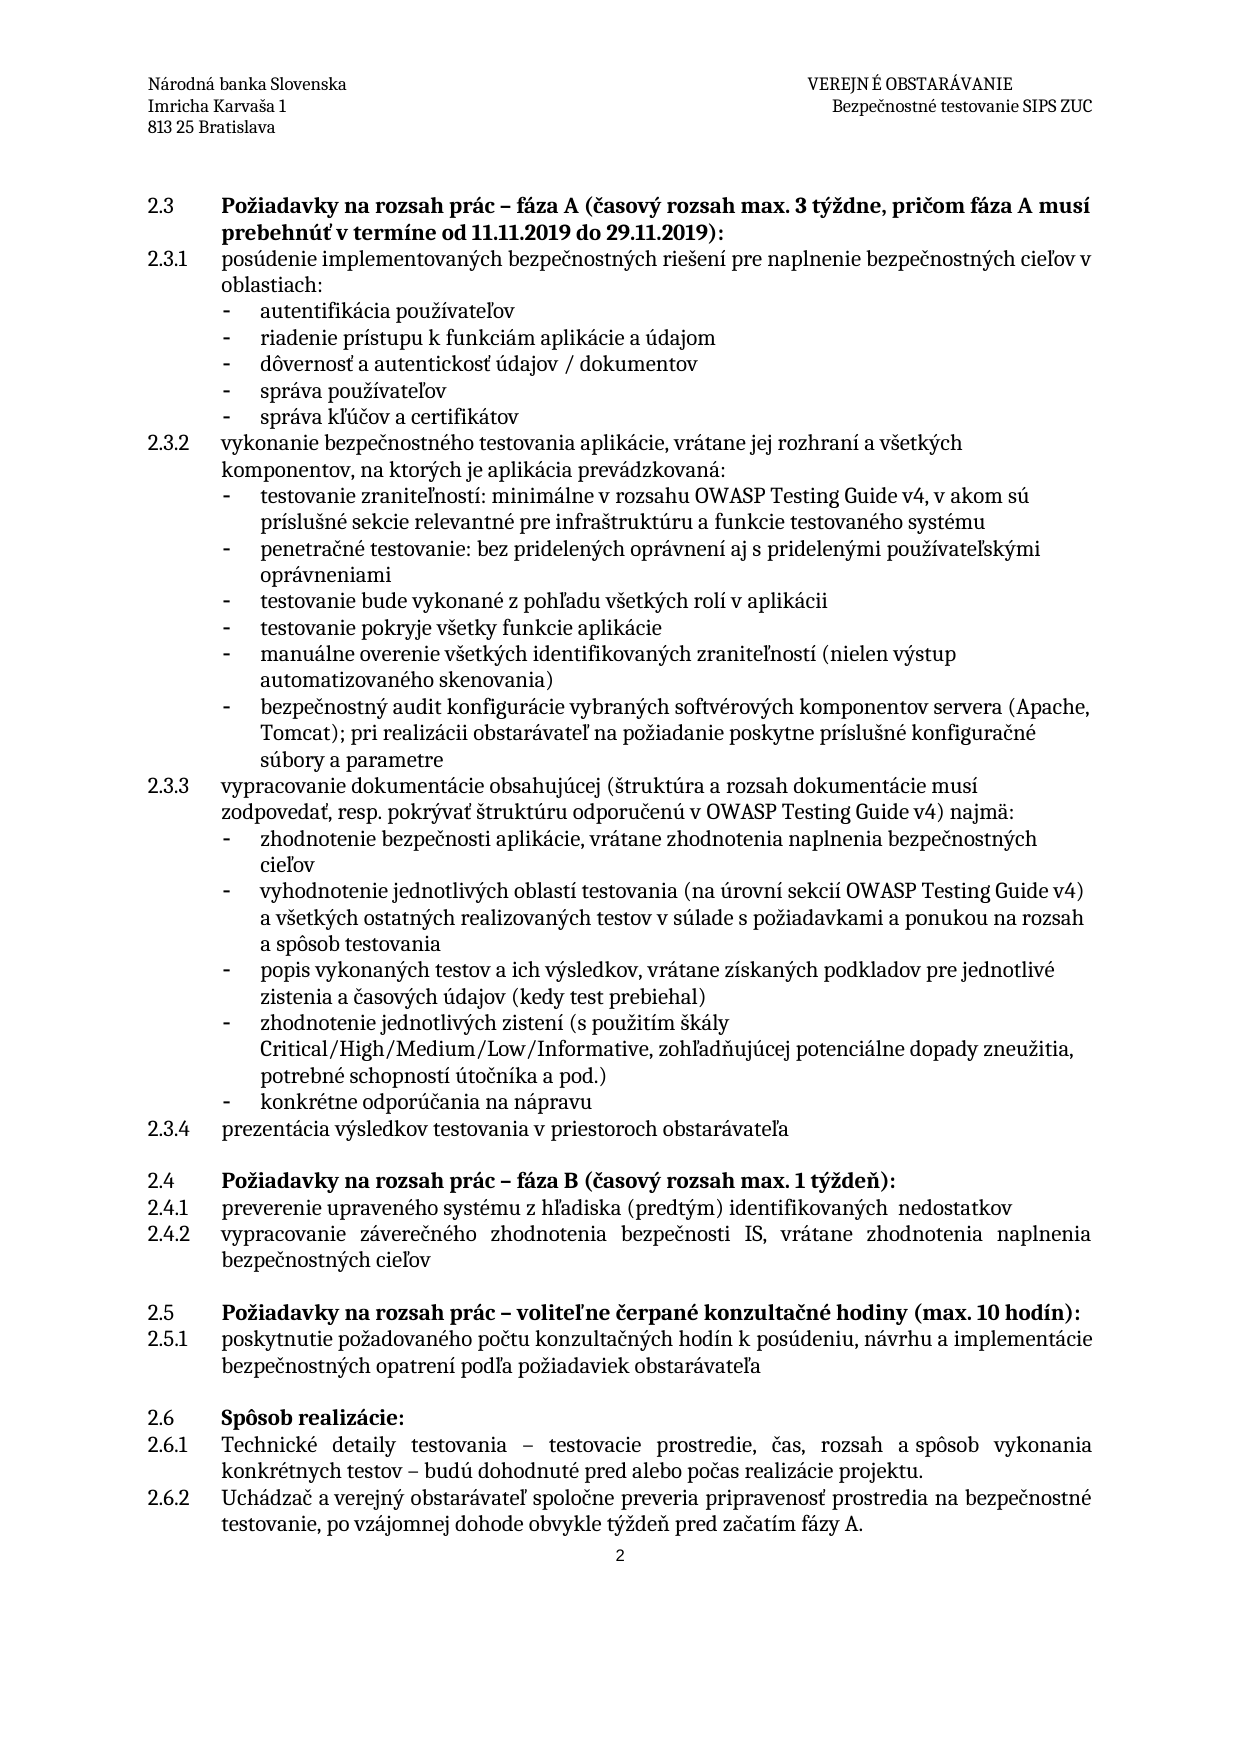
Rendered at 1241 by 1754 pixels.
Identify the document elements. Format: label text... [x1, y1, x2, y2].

list penetračné testovanie: bez pridelených oprávnení aj s pridelenými používateľskými oprávneniami [223, 536, 1092, 588]
list vyhodnotenie jednotlivých oblastí testovania (na úrovní sekcií OWASP Testing Guide v4) a všetkých ostatných realizovaných testov v súlade s požiadavkami a ponukou na rozsah a spôsob testovania [223, 878, 1092, 957]
list testovanie bude vykonané z pohľadu všetkých rolí v aplikácii [223, 588, 1092, 614]
list zhodnotenie bezpečnosti aplikácie, vrátane zhodnotenia naplnenia bezpečnostných cieľov [223, 825, 1092, 878]
text 2.5.1 poskytnutie požadovaného počtu konzultačných hodín k posúdeniu, návrhu a implementácie bezpečnostných opatrení podľa požiadaviek obstarávateľa [148, 1326, 1092, 1379]
text 2.3.1 posúdenie implementovaných bezpečnostných riešení pre naplnenie bezpečnostných cieľov v oblastiach: [148, 246, 1092, 298]
text 2.3.4 prezentácia výsledkov testovania v priestoroch obstarávateľa [148, 1115, 1092, 1142]
text 2.6.1 Technické detaily testovania – testovacie prostredie, čas, rozsah a spôsob vykonania konkrétnych testov – budú dohodnuté pred alebo počas realizácie projektu. [148, 1432, 1092, 1484]
list konkrétne odporúčania na nápravu [223, 1089, 1092, 1115]
text 2.4.2 vypracovanie záverečného zhodnotenia bezpečnosti IS, vrátane zhodnotenia naplnenia bezpečnostných cieľov [148, 1221, 1092, 1273]
list dôvernosť a autentickosť údajov / dokumentov [223, 351, 1092, 377]
text 2.3 Požiadavky na rozsah prác – fáza A (časový rozsah max. 3 týždne, pričom fáza A musí prebehnúť v termíne od 11.11.2019 do 29.11.2019): [148, 193, 1092, 246]
list popis vykonaných testov a ich výsledkov, vrátane získaných podkladov pre jednotlivé zistenia a časových údajov (kedy test prebiehal) [223, 957, 1092, 1010]
list správa používateľov [223, 377, 1092, 404]
text 2.3.2 vykonanie bezpečnostného testovania aplikácie, vrátane jej rozhraní a všetkých komponentov, na ktorých je aplikácia prevádzkovaná: [148, 430, 1092, 483]
text 2.4 Požiadavky na rozsah prác – fáza B (časový rozsah max. 1 týždeň): [148, 1168, 1092, 1194]
text 2.6.2 Uchádzač a verejný obstarávateľ spoločne preveria pripravenosť prostredia na bezpečnostné testovanie, po vzájomnej dohode obvykle týždeň pred začatím fázy A. [148, 1484, 1092, 1537]
list testovanie zraniteľností: minimálne v rozsahu OWASP Testing Guide v4, v akom sú príslušné sekcie relevantné pre infraštruktúru a funkcie testovaného systému [223, 483, 1092, 536]
text 2.5 Požiadavky na rozsah prác – voliteľne čerpané konzultačné hodiny (max. 10 hodín): [148, 1300, 1092, 1326]
list testovanie pokryje všetky funkcie aplikácie [223, 614, 1092, 641]
text 2.3.3 vypracovanie dokumentácie obsahujúcej (štruktúra a rozsah dokumentácie musí zodpovedať, resp. pokrývať štruktúru odporučenú v OWASP Testing Guide v4) najmä: [148, 773, 1092, 825]
list správa kľúčov a certifikátov [223, 404, 1092, 430]
list autentifikácia používateľov [223, 298, 1092, 325]
text 2.6 Spôsob realizácie: [148, 1405, 1092, 1432]
list manuálne overenie všetkých identifikovaných zraniteľností (nielen výstup automatizovaného skenovania) [223, 641, 1092, 694]
list zhodnotenie jednotlivých zistení (s použitím škály Critical/High/Medium/Low/Informative, zohľadňujúcej potenciálne dopady zneužitia, potrebné schopností útočníka a pod.) [223, 1010, 1092, 1089]
text 2.4.1 preverenie upraveného systému z hľadiska (predtým) identifikovaných nedostatkov [148, 1194, 1092, 1221]
list riadenie prístupu k funkciám aplikácie a údajom [223, 325, 1092, 351]
list bezpečnostný audit konfigurácie vybraných softvérových komponentov servera (Apache, Tomcat); pri realizácii obstarávateľ na požiadanie poskytne príslušné konfiguračné súbory a parametre [223, 694, 1092, 773]
